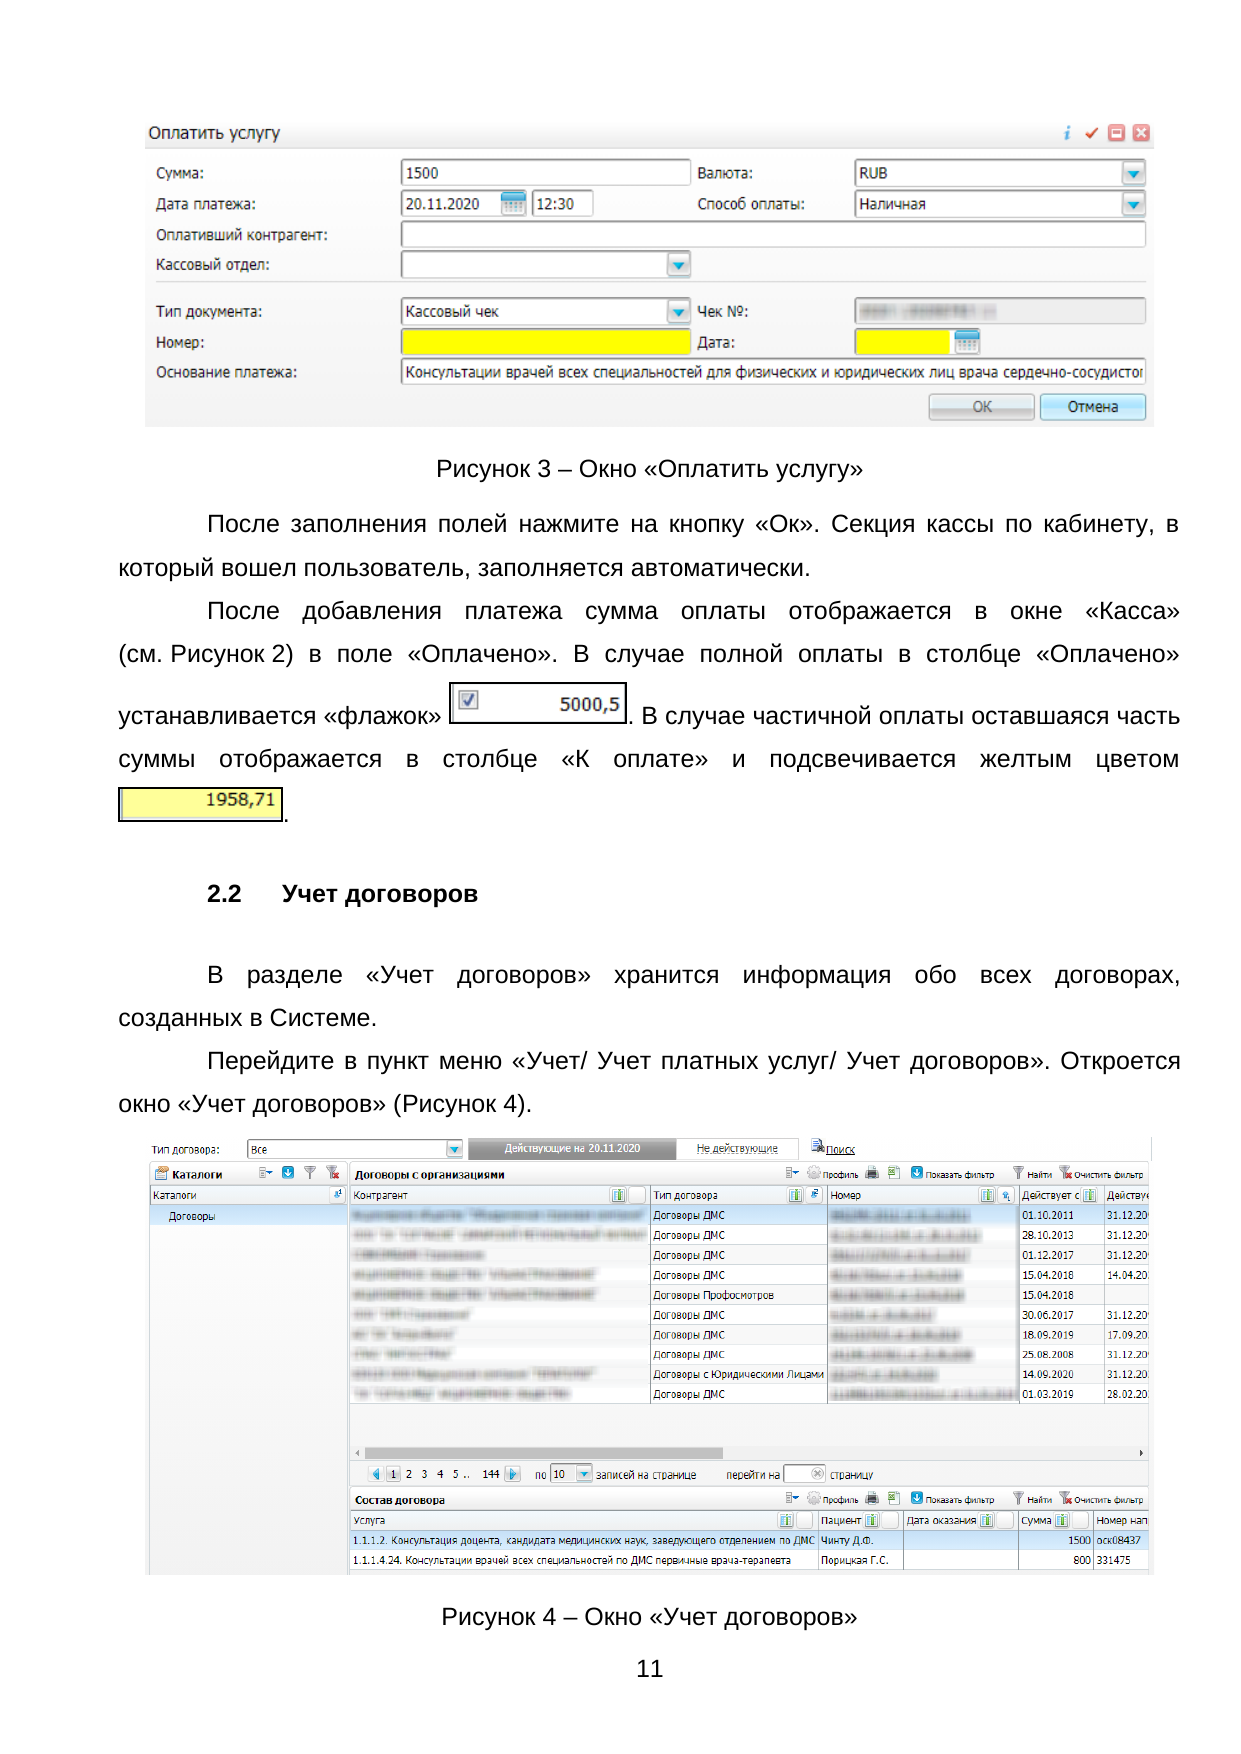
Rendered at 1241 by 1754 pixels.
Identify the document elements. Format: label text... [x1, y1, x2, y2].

title Рисунок 3 – Окно «Оплатить услугу» [118, 454, 1181, 483]
title Рисунок 4 – Окно «Учет договоров» [118, 1602, 1181, 1630]
text После добавления платежа сумма оплаты отображается в окне «Касса» (см. Рисунок 2) в поле «Оплачено». В случае полной оплаты в столбце «Оплачено» устанавливается «флажок» . В случае частичной оплаты оставшаяся часть суммы отображается в столбце «К оплате» и подсвечивается желтым цветом . [118, 596, 1181, 827]
text После заполнения полей нажмите на кнопку «Ок». Секция кассы по кабинету, в который вошел пользователь, заполняется автоматически. [118, 509, 1181, 581]
picture [145, 1134, 1155, 1575]
subtitle Учет договоров [207, 879, 1181, 908]
text Перейдите в пункт меню «Учет/ Учет платных услуг/ Учет договоров». Откроется окно «Учет договоров» (Рисунок 4). [118, 1046, 1181, 1118]
picture [120, 789, 281, 820]
picture [451, 684, 625, 722]
picture [145, 118, 1155, 427]
text В разделе «Учет договоров» хранится информация обо всех договорах, созданных в Системе. [118, 960, 1181, 1032]
